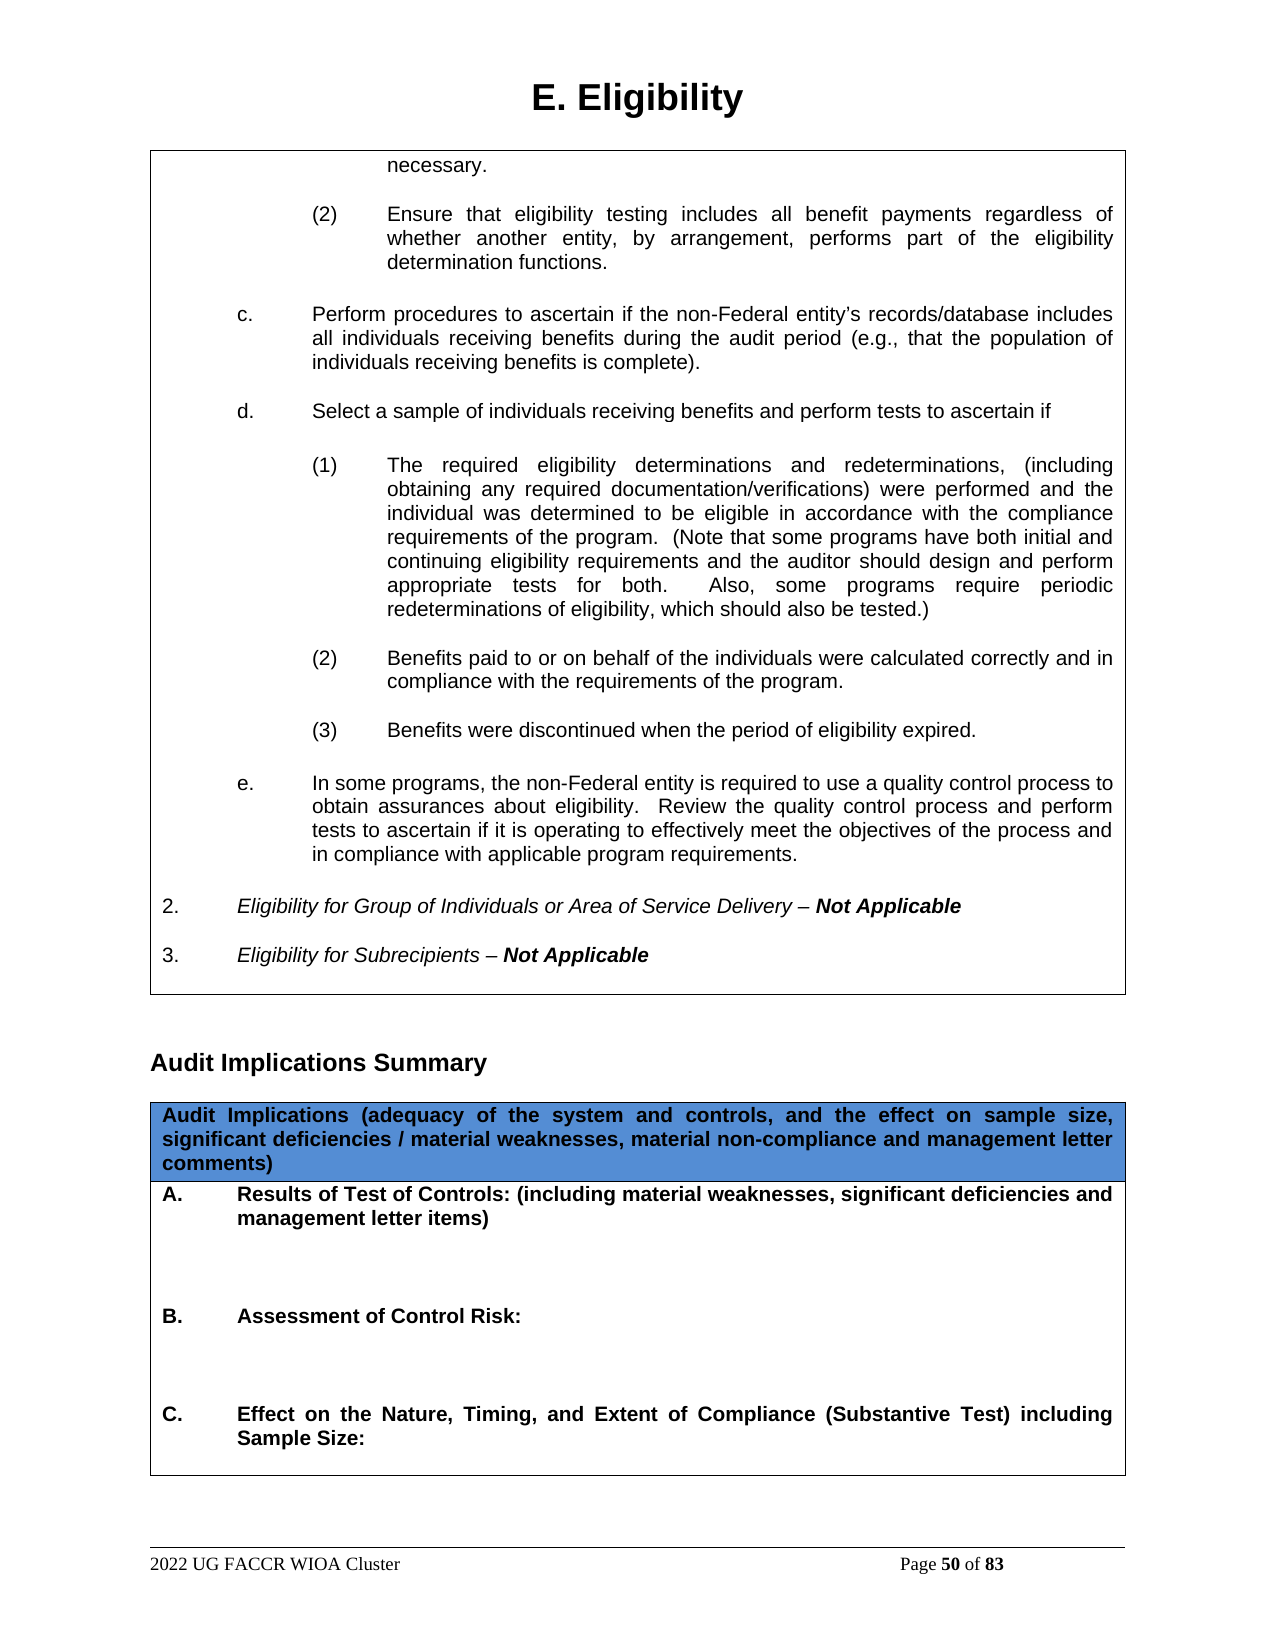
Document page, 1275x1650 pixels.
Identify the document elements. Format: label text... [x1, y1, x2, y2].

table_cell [151, 151, 1125, 994]
subtitle Audit Implications Summary [150, 1052, 1125, 1077]
table_header Audit Implications (adequacy of the system and controls, and the effect on sample size, significant deficiencies / material weaknesses, material non-compliance and management letter comments) [151, 1103, 1125, 1181]
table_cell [151, 1182, 1125, 1474]
